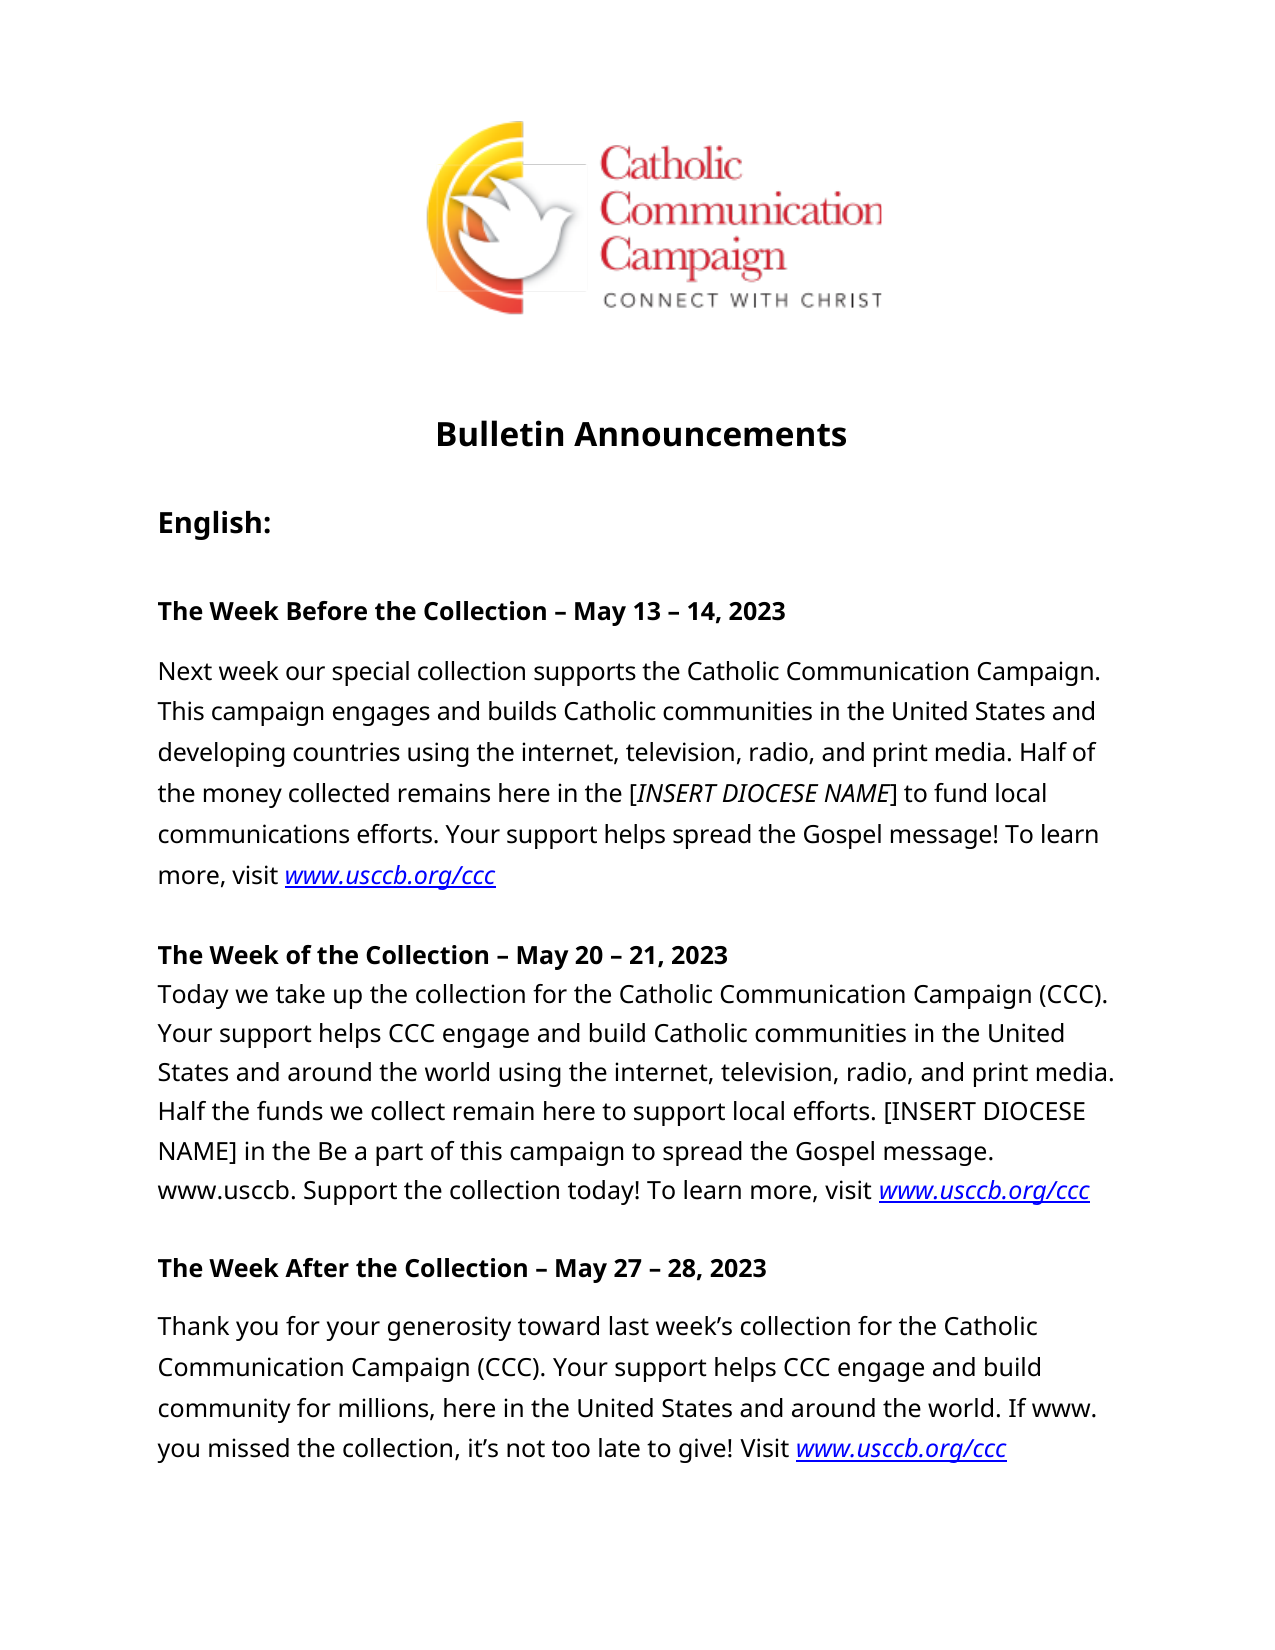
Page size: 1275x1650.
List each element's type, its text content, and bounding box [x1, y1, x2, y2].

text Next week our special collection supports the Catholic Communication Campaign. This campaign engages and builds Catholic communities in the United States and developing countries using the internet, television, radio, and print media. Half of the money collected remains here in the [INSERT DIOCESE NAME] to fund local communications efforts. Your support helps spread the Gospel message! To learn more, visit www.usccb.org/ccc [157, 653, 1125, 891]
text English: [157, 502, 1125, 542]
text The Week Before the Collection – May 13 – 14, 2023 [157, 593, 1125, 627]
text The Week After the Collection – May 27 – 28, 2023 [157, 1251, 1125, 1285]
text Today we take up the collection for the Catholic Communication Campaign (CCC). Your support helps CCC engage and build Catholic communities in the United States and around the world using the internet, television, radio, and print media. Half the funds we collect remain here to support local efforts. [INSERT DIOCESE NAME] in the Be a part of this campaign to spread the Gospel message. www.usccb. Support the collection today! To learn more, visit www.usccb.org/ccc [157, 976, 1125, 1206]
text The Week of the Collection – May 20 – 21, 2023 [157, 937, 1125, 971]
text Thank you for your generosity toward last week’s collection for the Catholic Communication Campaign (CCC). Your support helps CCC engage and build community for millions, here in the United States and around the world. If www. you missed the collection, it’s not too late to give! Visit www.usccb.org/ccc [157, 1308, 1125, 1465]
text Bulletin Announcements [157, 411, 1125, 456]
